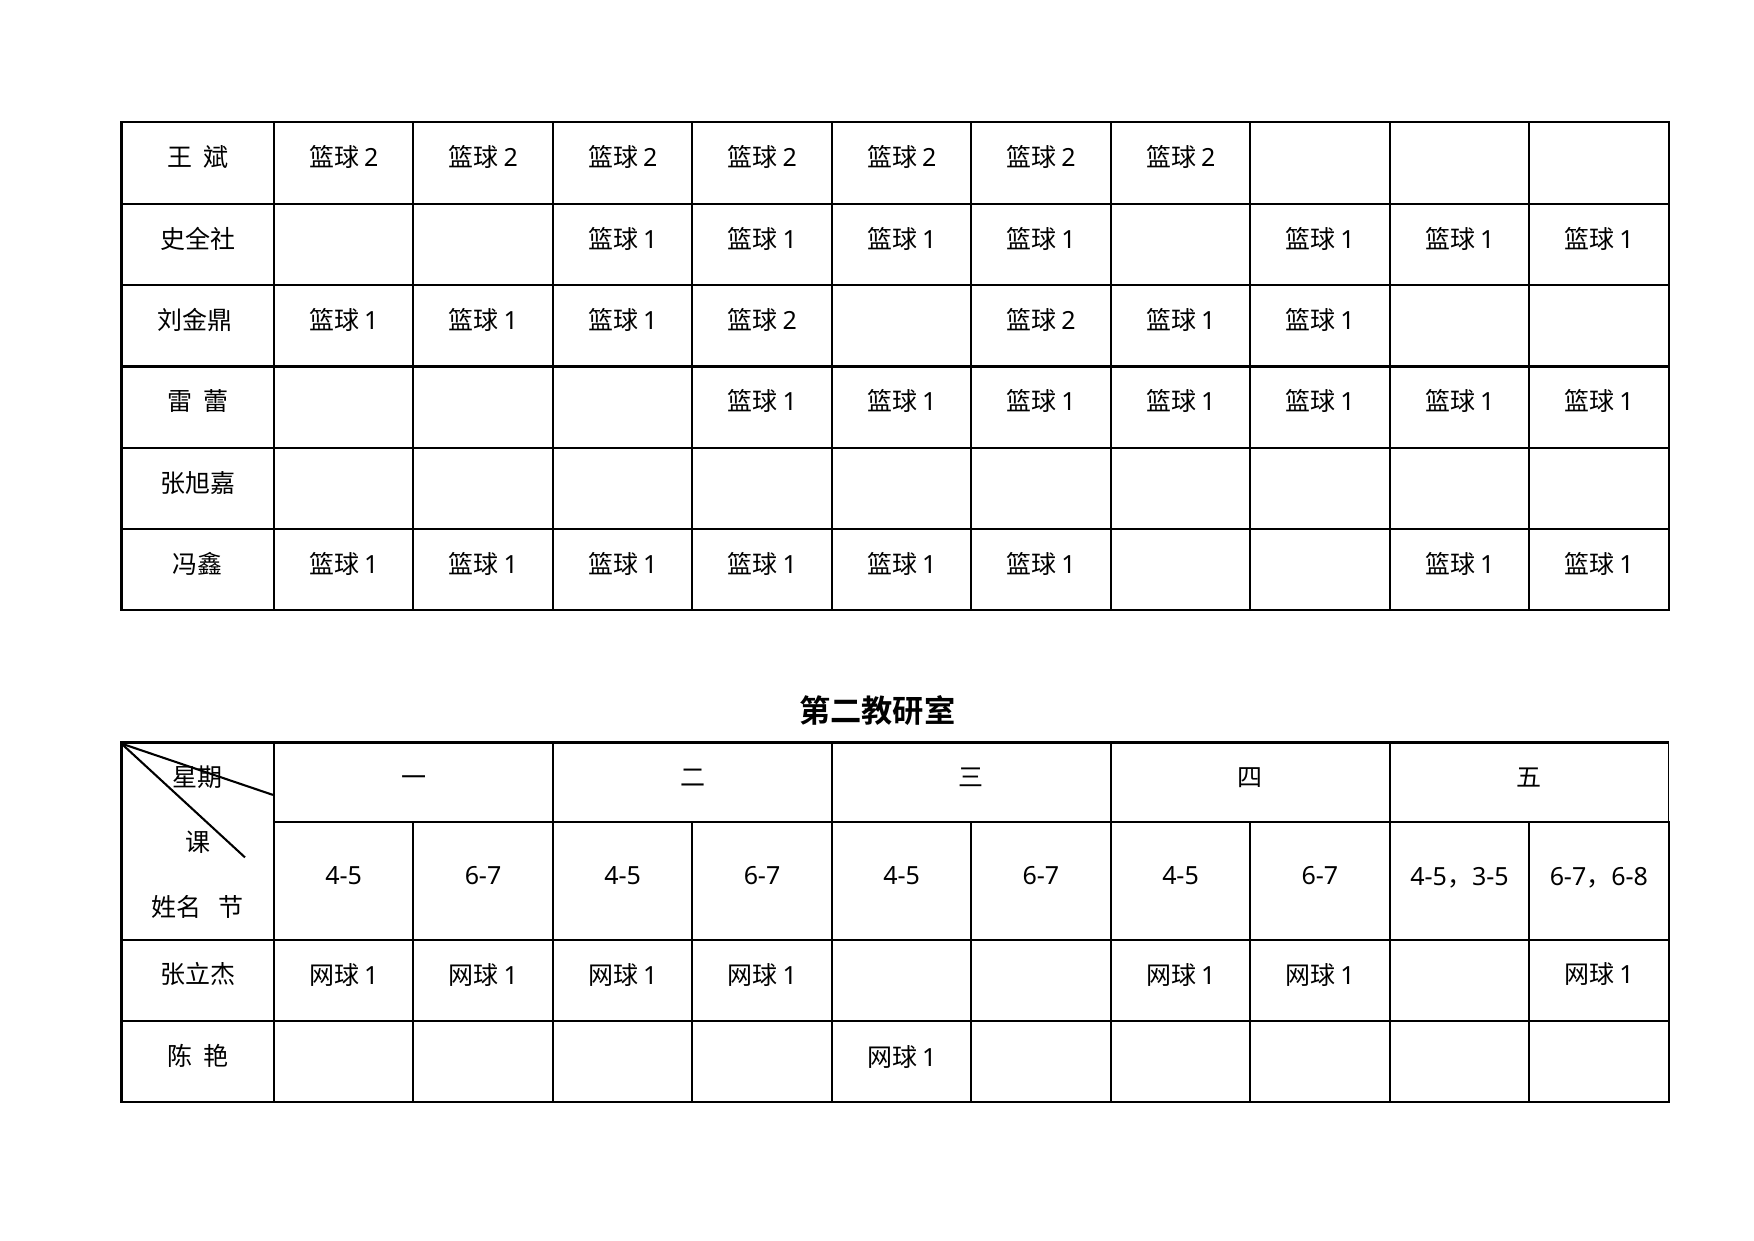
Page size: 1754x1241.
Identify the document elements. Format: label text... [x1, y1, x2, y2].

table_cell [1391, 941, 1528, 1020]
table_cell [1112, 205, 1249, 284]
table_cell 网球1 [1251, 941, 1389, 1020]
text 第二教研室 [130, 676, 1624, 741]
table_cell 4-5 [275, 823, 412, 938]
table_cell 冯鑫 [123, 530, 273, 609]
table_cell [833, 449, 970, 528]
table_cell 篮球2 [693, 286, 831, 365]
table_cell 雷 蕾 [123, 368, 273, 447]
table_cell [414, 205, 552, 284]
table_cell 篮球1 [693, 368, 831, 447]
table_cell [972, 941, 1110, 1020]
table_cell 篮球1 [972, 205, 1110, 284]
table_cell [275, 368, 412, 447]
table_cell 6-7 [693, 823, 831, 938]
table_cell 篮球1 [554, 205, 691, 284]
table_cell [1530, 123, 1668, 203]
table_cell [1391, 449, 1528, 528]
table_cell [414, 449, 552, 528]
table_cell 篮球1 [1391, 205, 1528, 284]
table_cell [1530, 449, 1668, 528]
table_cell 刘金鼎 [123, 286, 273, 365]
table_cell 网球1 [275, 941, 412, 1020]
table_cell [1391, 286, 1528, 365]
table_cell 6-7 [1251, 823, 1389, 938]
table_cell 篮球1 [1251, 368, 1389, 447]
table_cell [554, 368, 691, 447]
table_cell [972, 1022, 1110, 1101]
table_cell 篮球1 [972, 368, 1110, 447]
table_cell 篮球1 [1530, 205, 1668, 284]
table_cell 网球1 [554, 941, 691, 1020]
table_cell 篮球2 [554, 123, 691, 203]
table_cell [554, 449, 691, 528]
table_cell 4-5，3-5 [1391, 823, 1528, 938]
table_cell [1251, 123, 1389, 203]
table_cell [275, 1022, 412, 1101]
table_cell [275, 205, 412, 284]
table_cell 篮球1 [833, 368, 970, 447]
table_cell [1251, 1022, 1389, 1101]
table_cell [1251, 449, 1389, 528]
table_cell 篮球1 [554, 530, 691, 609]
table_cell [1112, 1022, 1249, 1101]
table_header 四 [1112, 744, 1389, 821]
table_cell 网球1 [833, 1022, 970, 1101]
table_cell 网球1 [1112, 941, 1249, 1020]
table_cell 篮球1 [833, 205, 970, 284]
table_cell 篮球2 [275, 123, 412, 203]
table_cell 篮球2 [414, 123, 552, 203]
table_cell 篮球2 [1112, 123, 1249, 203]
table_cell 篮球2 [972, 286, 1110, 365]
table_cell 篮球1 [414, 286, 552, 365]
table_cell 篮球1 [972, 530, 1110, 609]
table_cell 6-7 [972, 823, 1110, 938]
table_header 星期 课 姓名 节 [123, 744, 273, 938]
table_cell 4-5 [554, 823, 691, 938]
table_cell [972, 449, 1110, 528]
table_cell [833, 941, 970, 1020]
table_cell 篮球1 [1391, 368, 1528, 447]
table_cell [1391, 123, 1528, 203]
table_header 一 [275, 744, 552, 821]
table_cell 篮球1 [275, 286, 412, 365]
table_cell [554, 1022, 691, 1101]
table_cell 篮球2 [693, 123, 831, 203]
table_cell [1530, 286, 1668, 365]
table_cell [1391, 1022, 1528, 1101]
table_header 二 [554, 744, 831, 821]
table_cell 篮球1 [414, 530, 552, 609]
table_cell 篮球1 [1530, 530, 1668, 609]
table_cell [1251, 530, 1389, 609]
table_cell 篮球1 [554, 286, 691, 365]
table_cell 篮球1 [693, 205, 831, 284]
table_cell [693, 449, 831, 528]
table_cell 篮球1 [1112, 286, 1249, 365]
table_cell 篮球1 [693, 530, 831, 609]
table_cell [693, 1022, 831, 1101]
table_cell 篮球1 [1251, 205, 1389, 284]
table_cell 史全社 [123, 205, 273, 284]
table_cell 篮球2 [972, 123, 1110, 203]
table_cell [1112, 449, 1249, 528]
table_cell [1112, 530, 1249, 609]
table_cell 篮球1 [1251, 286, 1389, 365]
table_cell 王 斌 [123, 123, 273, 203]
table_cell 篮球1 [1112, 368, 1249, 447]
table_cell 6-7 [414, 823, 552, 938]
table_cell 篮球1 [833, 530, 970, 609]
table_cell [414, 368, 552, 447]
table_cell [414, 1022, 552, 1101]
table_cell 篮球1 [1391, 530, 1528, 609]
table_cell 网球1 [693, 941, 831, 1020]
table_cell 6-7，6-8 [1530, 823, 1668, 938]
table_cell 陈 艳 [123, 1022, 273, 1101]
table_header 三 [833, 744, 1110, 821]
table_cell 篮球1 [1530, 368, 1668, 447]
table_cell [1530, 1022, 1668, 1101]
table_cell 张旭嘉 [123, 449, 273, 528]
table_cell 4-5 [1112, 823, 1249, 938]
table_cell 网球1 [414, 941, 552, 1020]
table_cell 篮球1 [275, 530, 412, 609]
table_cell 篮球2 [833, 123, 970, 203]
table_cell 4-5 [833, 823, 970, 938]
table_header 五 [1391, 744, 1668, 821]
table_cell [833, 286, 970, 365]
table_cell 网球1 [1530, 941, 1668, 1020]
table_cell 张立杰 [123, 941, 273, 1020]
table_cell [275, 449, 412, 528]
